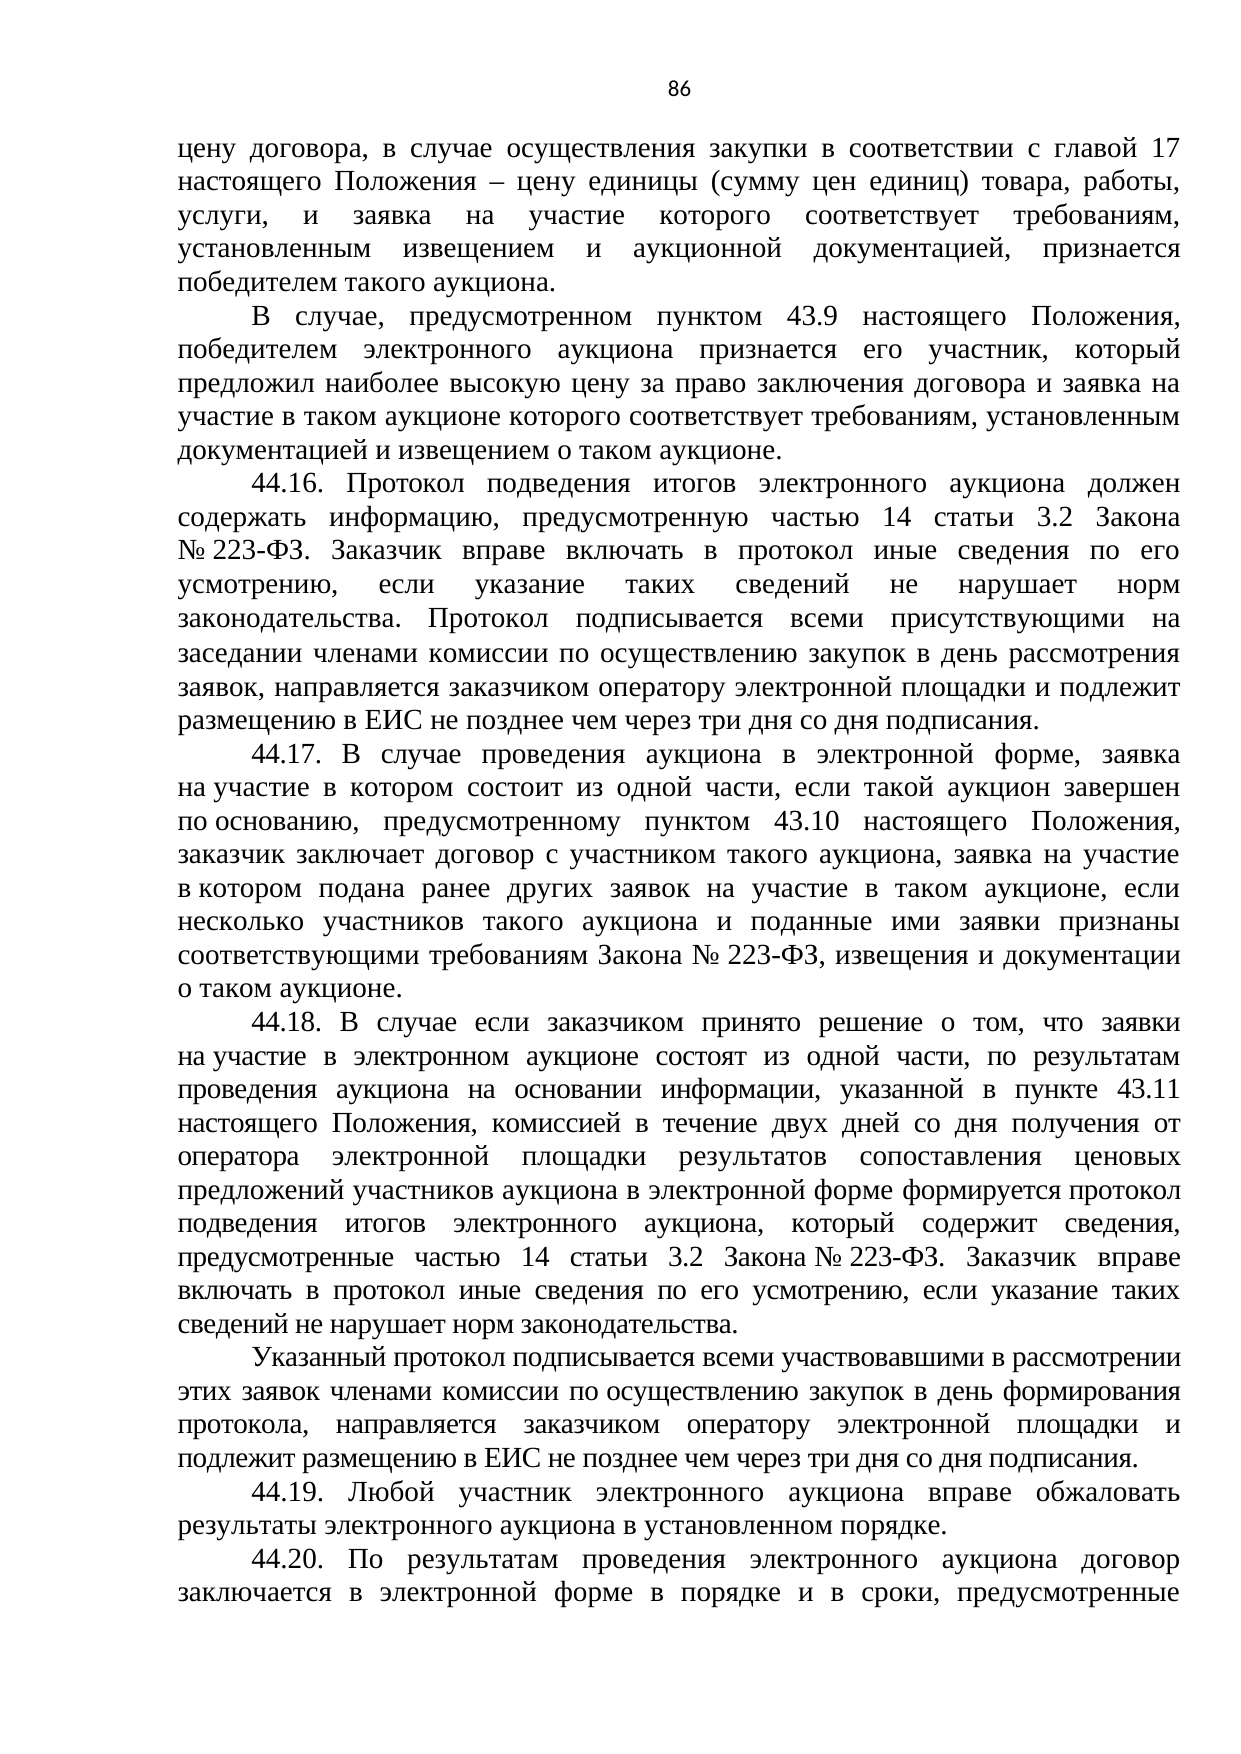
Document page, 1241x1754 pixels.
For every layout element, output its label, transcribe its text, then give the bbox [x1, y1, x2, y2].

text Указанный протокол подписывается всеми участвовавшими в рассмотрении этих заявок членами комиссии по осуществлению закупок в день формирования протокола, направляется заказчиком оператору электронной площадки и подлежит размещению в ЕИС не позднее чем через три дня со дня подписания. [177, 1339, 1181, 1474]
text 44.19. Любой участник электронного аукциона вправе обжаловать результаты электронного аукциона в установленном порядке. [177, 1474, 1181, 1541]
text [177, 130, 1181, 298]
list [177, 1541, 1181, 1608]
text 44.16. Протокол подведения итогов электронного аукциона должен содержать информацию, предусмотренную частью 14 статьи 3.2 Закона № 223-ФЗ. Заказчик вправе включать в протокол иные сведения по его усмотрению, если указание таких сведений не нарушает норм законодательства. Протокол подписывается всеми присутствующими на заседании членами комиссии по осуществлению закупок в день рассмотрения заявок, направляется заказчиком оператору электронной площадки и подлежит размещению в ЕИС не позднее чем через три дня со дня подписания. [177, 465, 1181, 736]
text 44.18. В случае если заказчиком принято решение о том, что заявки на участие в электронном аукционе состоят из одной части, по результатам проведения аукциона на основании информации, указанной в пункте 43.11 настоящего Положения, комиссией в течение двух дней со дня получения от оператора электронной площадки результатов сопоставления ценовых предложений участников аукциона в электронной форме формируется протокол подведения итогов электронного аукциона, который содержит сведения, предусмотренные частью 14 статьи 3.2 Закона № 223-ФЗ. Заказчик вправе включать в протокол иные сведения по его усмотрению, если указание таких сведений не нарушает норм законодательства. [177, 1004, 1181, 1339]
text В случае, предусмотренном пунктом 43.9 настоящего Положения, победителем электронного аукциона признается его участник, который предложил наиболее высокую цену за право заключения договора и заявка на участие в таком аукционе которого соответствует требованиям, установленным документацией и извещением о таком аукционе. [177, 298, 1181, 465]
text 44.17. В случае проведения аукциона в электронной форме, заявка на участие в котором состоит из одной части, если такой аукцион завершен по основанию, предусмотренному пунктом 43.10 настоящего Положения, заказчик заключает договор с участником такого аукциона, заявка на участие в котором подана ранее других заявок на участие в таком аукционе, если несколько участников такого аукциона и поданные ими заявки признаны соответствующими требованиям Закона № 223-ФЗ, извещения и документации о таком аукционе. [177, 736, 1181, 1004]
